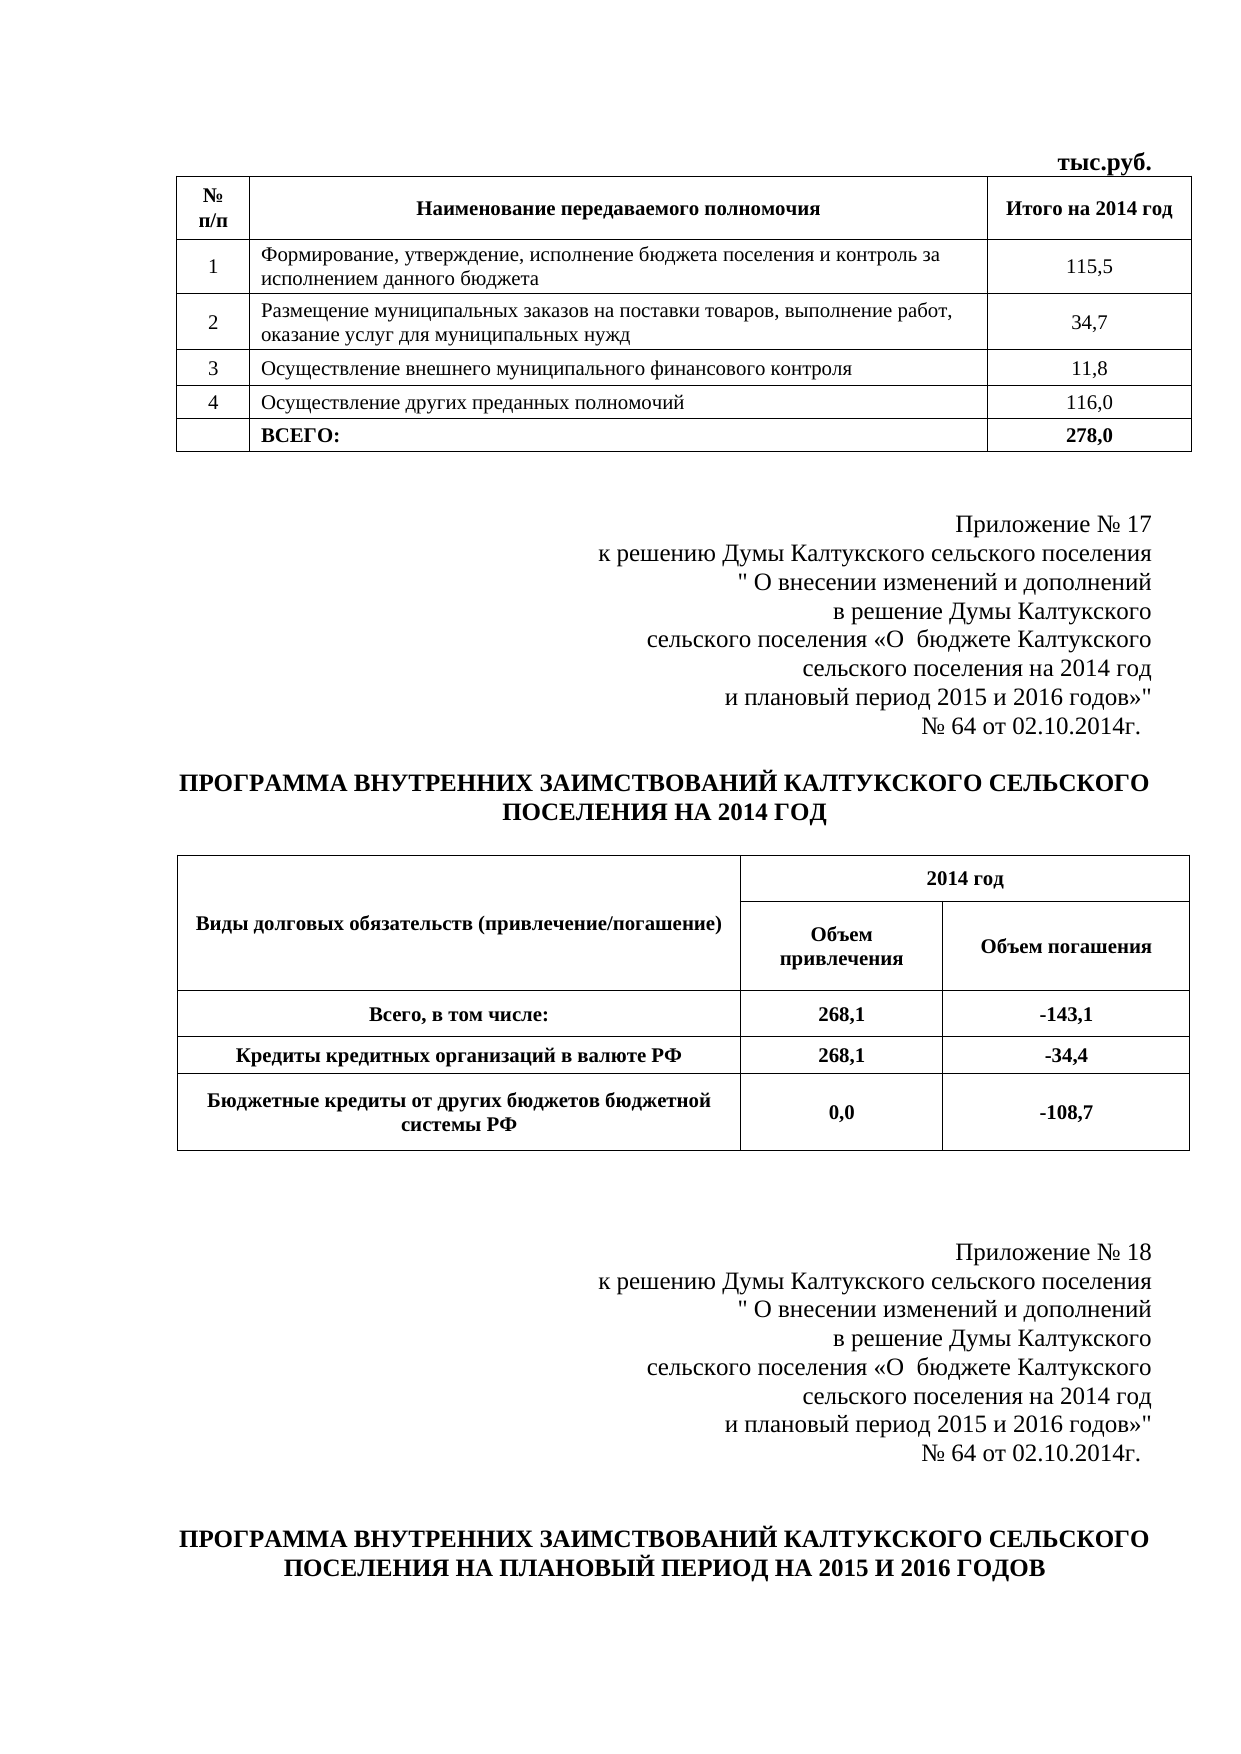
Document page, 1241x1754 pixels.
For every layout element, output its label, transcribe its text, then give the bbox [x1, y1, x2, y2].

text сельского поселения на 2014 год [177, 653, 1152, 682]
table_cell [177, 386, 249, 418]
text к решению Думы Калтукского сельского поселения " О внесении изменений и дополнений [177, 1266, 1152, 1323]
text ПРОГРАММА ВНУТРЕННИХ ЗАИМСТВОВАНИЙ КАЛТУКСКОГО СЕЛЬСКОГО ПОСЕЛЕНИЯ НА ПЛАНОВЫЙ ПЕРИОД НА 2015 И 2016 ГОДОВ [177, 1524, 1152, 1582]
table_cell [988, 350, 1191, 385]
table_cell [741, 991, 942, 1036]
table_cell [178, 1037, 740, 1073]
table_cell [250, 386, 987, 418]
text в решение Думы Калтукского [177, 596, 1152, 624]
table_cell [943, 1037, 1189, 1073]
text Приложение № 17 [177, 509, 1152, 538]
text и плановый период 2015 и 2016 годов»" [177, 682, 1152, 711]
text сельского поселения «О бюджете Калтукского [177, 1352, 1152, 1381]
text ПРОГРАММА ВНУТРЕННИХ ЗАИМСТВОВАНИЙ КАЛТУКСКОГО СЕЛЬСКОГО ПОСЕЛЕНИЯ НА 2014 ГОД [177, 768, 1152, 826]
text Приложение № 18 [177, 1237, 1152, 1266]
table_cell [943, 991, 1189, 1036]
text в решение Думы Калтукского [177, 1323, 1152, 1352]
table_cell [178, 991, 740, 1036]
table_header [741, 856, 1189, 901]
text тыс.руб. [177, 118, 1152, 176]
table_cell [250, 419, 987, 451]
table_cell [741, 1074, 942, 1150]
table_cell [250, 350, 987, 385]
text к решению Думы Калтукского сельского поселения " О внесении изменений и дополнений [177, 538, 1152, 596]
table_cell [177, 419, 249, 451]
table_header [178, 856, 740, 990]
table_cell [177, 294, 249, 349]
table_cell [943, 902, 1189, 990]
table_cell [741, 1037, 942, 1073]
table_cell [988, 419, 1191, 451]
text сельского поселения «О бюджете Калтукского [177, 624, 1152, 653]
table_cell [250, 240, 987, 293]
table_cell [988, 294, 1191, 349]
text № 64 от 02.10.2014г. [177, 711, 1152, 739]
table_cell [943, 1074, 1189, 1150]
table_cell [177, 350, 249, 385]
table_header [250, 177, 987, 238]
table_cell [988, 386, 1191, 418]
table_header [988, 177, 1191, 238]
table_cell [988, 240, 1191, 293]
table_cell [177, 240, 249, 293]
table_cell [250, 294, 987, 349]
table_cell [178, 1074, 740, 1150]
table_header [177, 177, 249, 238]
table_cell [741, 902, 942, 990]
text сельского поселения на 2014 год [177, 1381, 1152, 1409]
text № 64 от 02.10.2014г. [177, 1438, 1152, 1467]
text и плановый период 2015 и 2016 годов»" [177, 1409, 1152, 1438]
